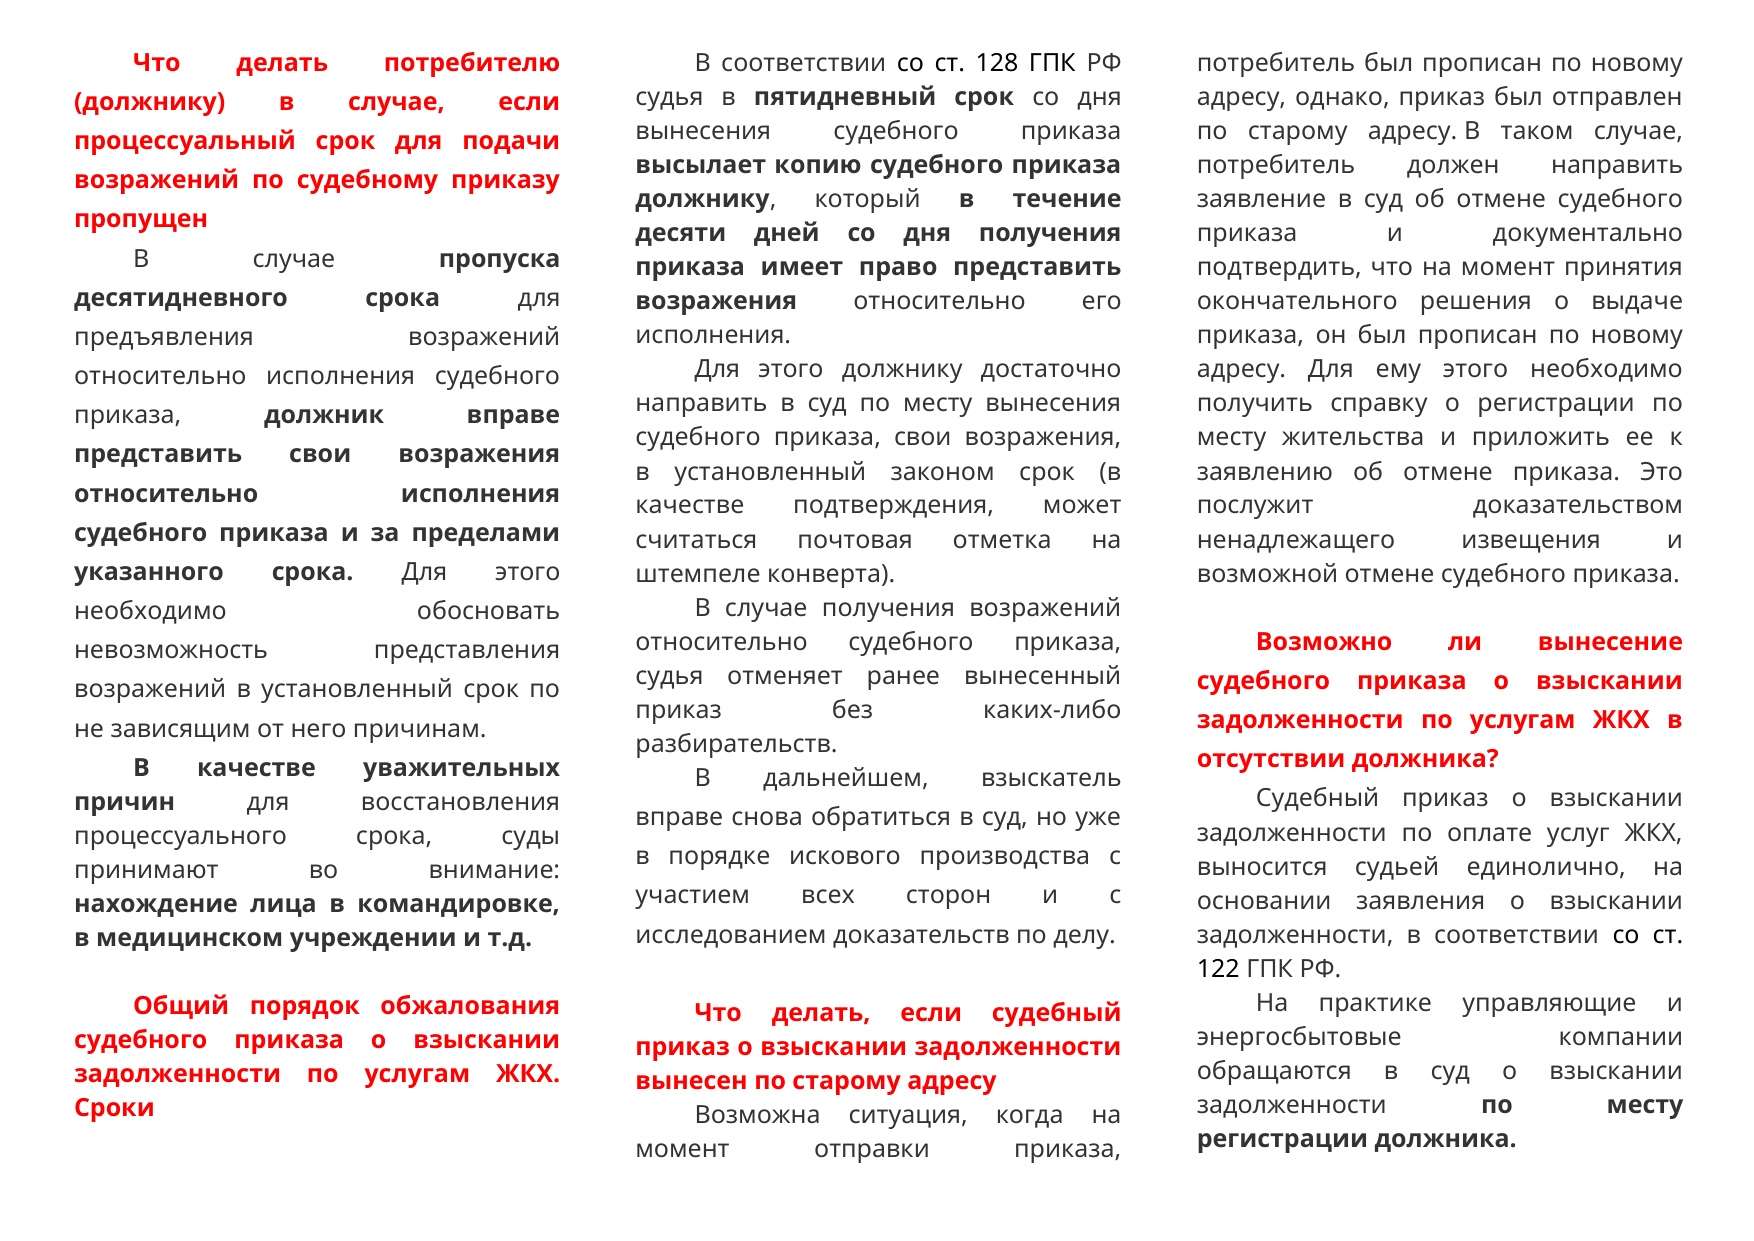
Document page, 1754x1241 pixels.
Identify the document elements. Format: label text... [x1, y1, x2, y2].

text В качестве уважительных причин для восстановления процессуального срока, суды принимают во внимание: нахождение лица в командировке, в медицинском учреждении и т.д. [74, 749, 560, 954]
text Что делать, если судебный приказ о взыскании задолженности вынесен по старому адресу [635, 995, 1122, 1097]
text Возможно ли вынесение судебного приказа о взыскании задолженности по услугам ЖКХ в отсутствии должника? [1197, 623, 1683, 775]
text Cудебный приказ о взыскании задолженности по оплате услуг ЖКХ, выносится судьей единолично, на основании заявления о взыскании задолженности, в соответствии со ст. 122 ГПК РФ. [1197, 780, 1683, 984]
text На практике управляющие и энергосбытовые компании обращаются в суд о взыскании задолженности по месту регистрации должника. [1197, 984, 1683, 1155]
text Что делать потребителю (должнику) в случае, если процессуальный срок для подачи возражений по судебному приказу пропущен [74, 44, 560, 235]
text Общий порядок обжалования судебного приказа о взыскании задолженности по услугам ЖКХ. Сроки [74, 988, 560, 1124]
text Возможна ситуация, когда на момент отправки приказа, потребитель был прописан по новому адресу, однако, приказ был отправлен по старому адресу. В таком случае, потребитель должен направить заявление в суд об отмене судебного приказа и документально подтвердить, что на момент принятия окончательного решения о выдаче приказа, он был прописан по новому адресу. Для ему этого необходимо получить справку о регистрации по месту жительства и приложить ее к заявлению об отмене приказа. Это послужит доказательством ненадлежащего извещения и возможной отмене судебного приказа. [1197, 44, 1683, 589]
text В дальнейшем, взыскатель вправе снова обратиться в суд, но уже в порядке искового производства с участием всех сторон и с исследованием доказательств по делу. [635, 760, 1122, 950]
text В соответствии со ст. 128 ГПК РФ судья в пятидневный срок со дня вынесения судебного приказа высылает копию судебного приказа должнику, который в течение десяти дней со дня получения приказа имеет право представить возражения относительно его исполнения. [635, 44, 1122, 351]
text Для этого должнику достаточно направить в суд по месту вынесения судебного приказа, свои возражения, в установленный законом срок (в качестве подтверждения, может считаться почтовая отметка на штемпеле конверта). [635, 351, 1122, 589]
text В случае получения возражений относительно судебного приказа, судья отменяет ранее вынесенный приказ без каких-либо разбирательств. [635, 589, 1122, 760]
text В случае пропуска десятидневного срока для предъявления возражений относительно исполнения судебного приказа, должник вправе представить свои возражения относительно исполнения судебного приказа и за пределами указанного срока. Для этого необходимо обосновать невозможность представления возражений в установленный срок по не зависящим от него причинам. [74, 240, 560, 744]
